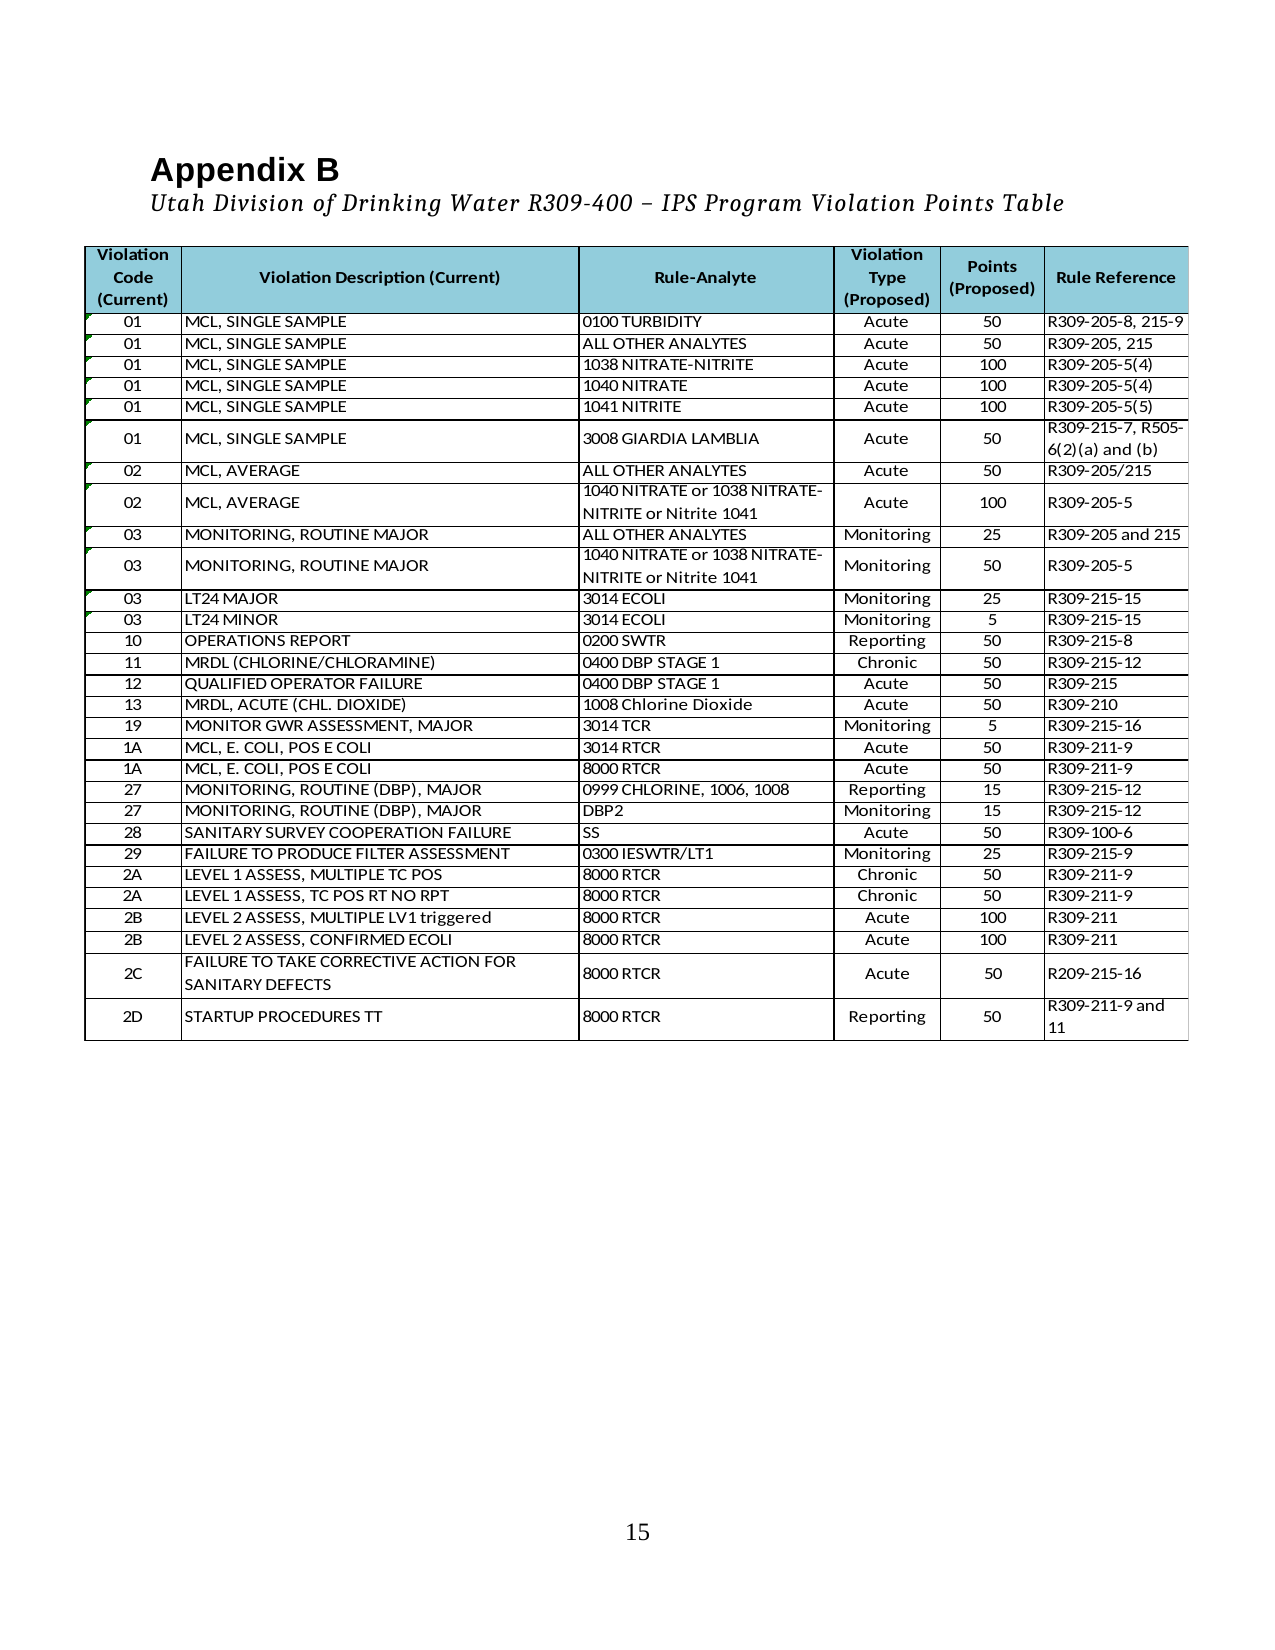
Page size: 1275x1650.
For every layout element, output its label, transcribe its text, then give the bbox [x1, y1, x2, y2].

subtitle Utah Division of Drinking Water R309-400 − IPS Program Violation Points Table [150, 188, 1125, 217]
title Appendix B [150, 150, 1125, 188]
